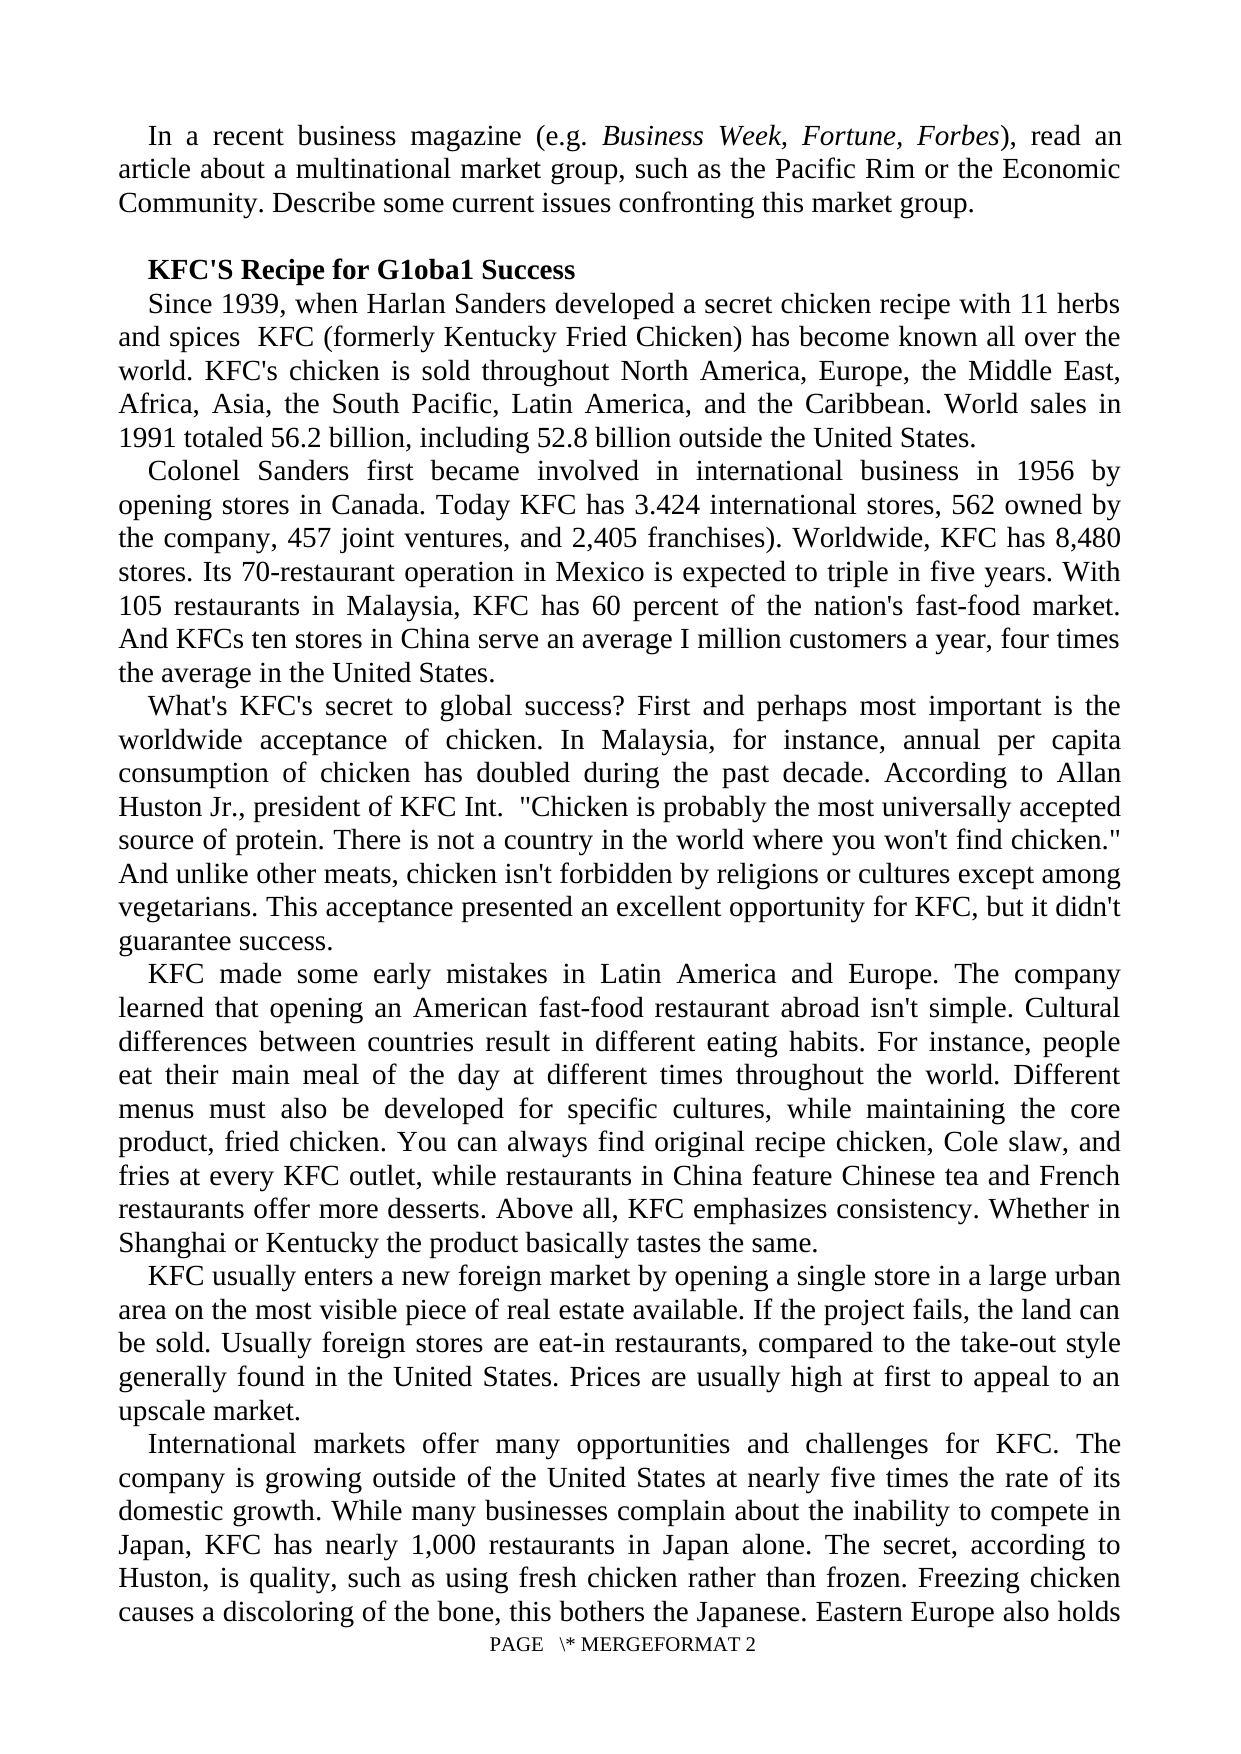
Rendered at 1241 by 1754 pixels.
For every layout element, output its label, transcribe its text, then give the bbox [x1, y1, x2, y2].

text What's KFC's secret to global success? First and perhaps most important is the worldwide acceptance of chicken. In Malaysia, for instance, annual per capita consumption of chicken has doubled during the past decade. According to Allan Huston Jr., president of KFC Int. "Chicken is probably the most universally accepted source of protein. There is not a country in the world where you won't find chicken." And unlike other meats, chicken isn't forbidden by religions or cultures except among vegetarians. This acceptance presented an excellent opportunity for KFC, but it didn't guarantee success. [118, 688, 1122, 957]
text KFC made some early mistakes in Latin America and Europe. The company learned that opening an American fast-food restaurant abroad isn't simple. Cultural differences between countries result in different eating habits. For instance, people eat their main meal of the day at different times throughout the world. Different menus must also be developed for specific cultures, while maintaining the core product, fried chicken. You can always find original recipe chicken, Cole slaw, and fries at every KFC outlet, while restaurants in China feature Chinese tea and French restaurants offer more desserts. Above all, KFC emphasizes consistency. Whether in Shanghai or Kentucky the product basically tastes the same. [118, 957, 1122, 1258]
text KFC usually enters a new foreign market by opening a single store in a large urban area on the most visible piece of real estate available. If the project fails, the land can be sold. Usually foreign stores are eat-in restaurants, compared to the take-out style generally found in the United States. Prices are usually high at first to appeal to an upscale market. [118, 1258, 1122, 1426]
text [118, 1426, 1122, 1627]
text KFC'S Recipe for G1oba1 Success [118, 252, 1122, 286]
text Since 1939, when Harlan Sanders developed a secret chicken recipe with 11 herbs and spices KFC (formerly Kentucky Fried Chicken) has become known all over the world. KFC's chicken is sold throughout North America, Europe, the Middle East, Africa, Asia, the South Pacific, Latin America, and the Caribbean. World sales in 1991 totaled 56.2 billion, including 52.8 billion outside the United States. [118, 286, 1122, 453]
text Colonel Sanders first became involved in international business in 1956 by opening stores in Canada. Today KFC has 3.424 international stores, 562 owned by the company, 457 joint ventures, and 2,405 franchises). Worldwide, KFC has 8,480 stores. Its 70-restaurant operation in Mexico is expected to triple in five years. With 105 restaurants in Malaysia, KFC has 60 percent of the nation's fast-food market. And KFCs ten stores in China serve an average I million customers a year, four times the average in the United States. [118, 453, 1122, 688]
text In a recent business magazine (e.g. Business Week, Fortune, Forbes), read an article about a multinational market group, such as the Pacific Rim or the Economic Community. Describe some current issues confronting this market group. [118, 118, 1122, 219]
